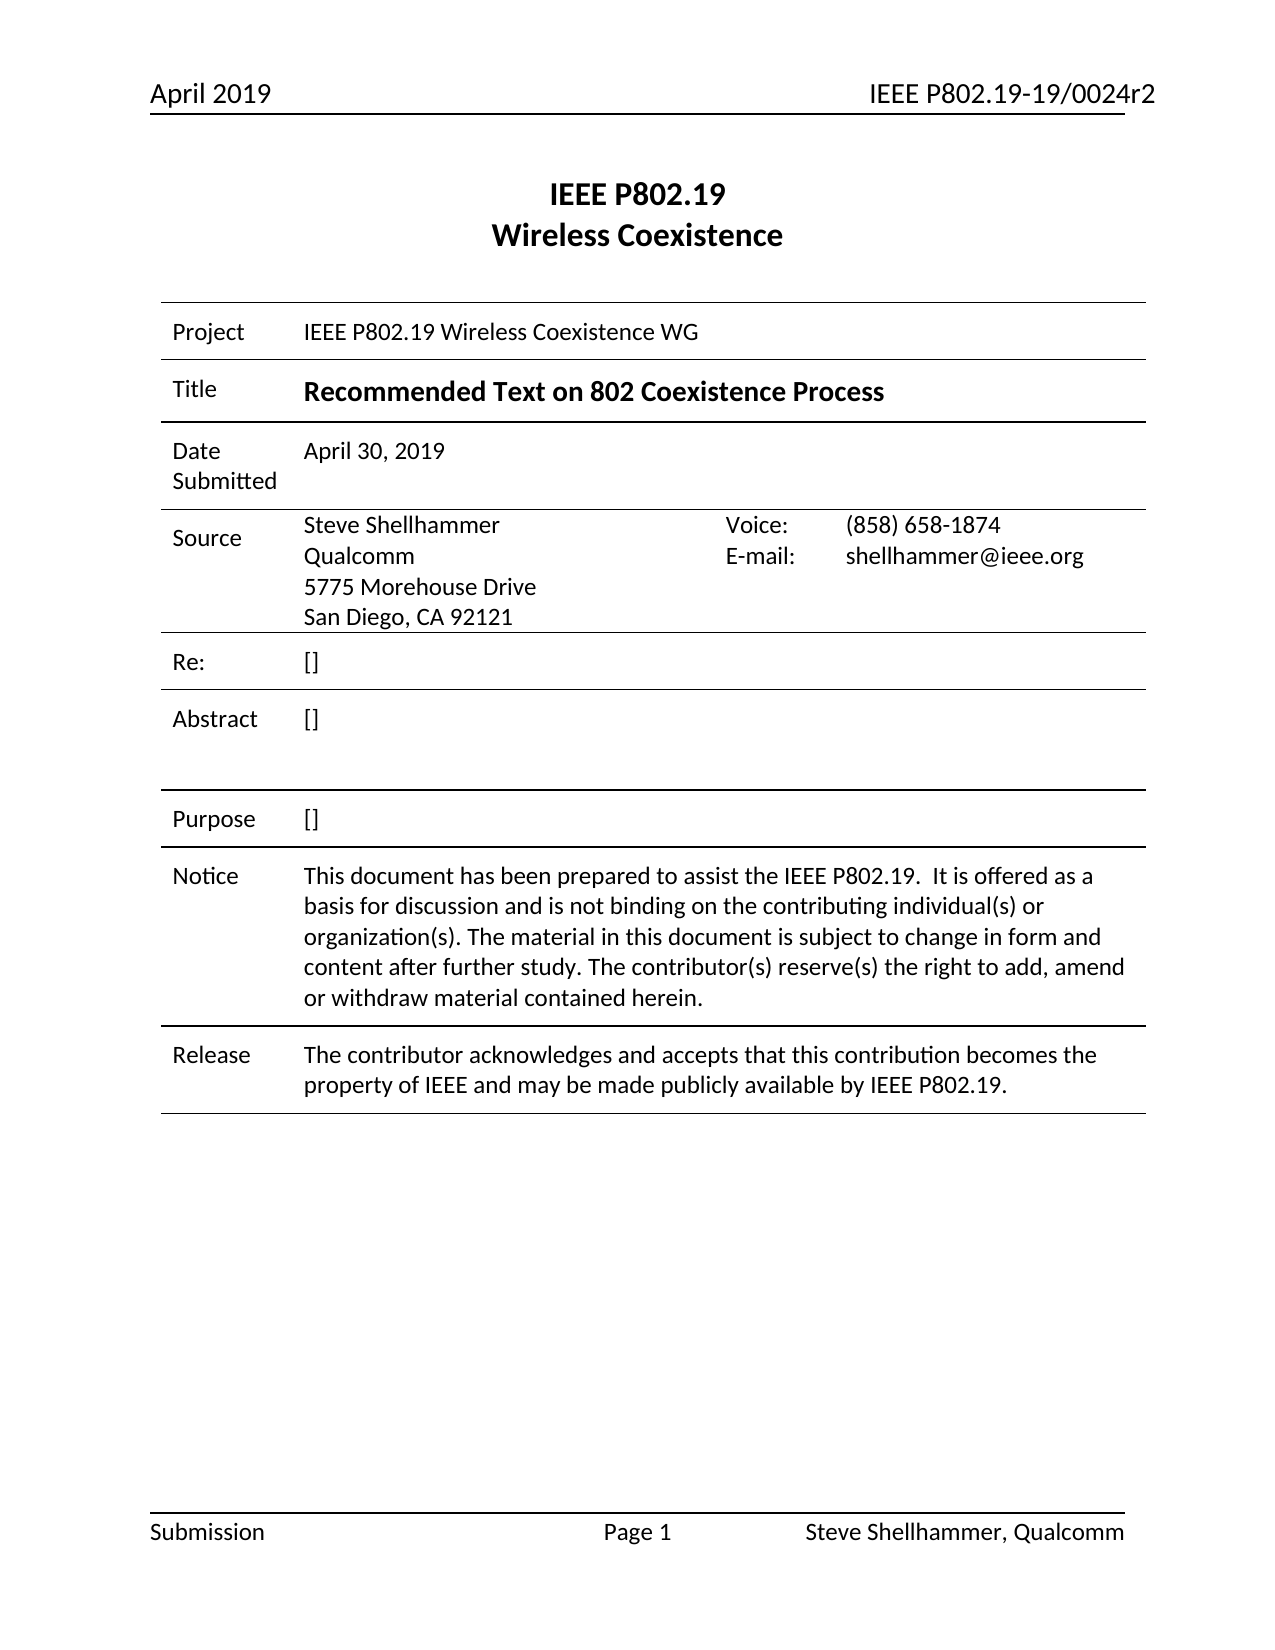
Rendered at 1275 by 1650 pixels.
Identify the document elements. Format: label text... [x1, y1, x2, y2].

table_cell Source [161, 510, 292, 632]
table_cell Steve Shellhammer Qualcomm 5775 Morehouse Drive San Diego, CA 92121 [293, 510, 714, 632]
table_cell April 30, 2019 [293, 423, 1146, 508]
table_cell Recommended Text on 802 Coexistence Process [293, 360, 1146, 421]
table_cell [] [293, 791, 1146, 846]
text Wireless Coexistence [150, 214, 1125, 255]
table_cell Purpose [161, 791, 292, 846]
table_cell Notice [161, 848, 292, 1025]
table_cell Voice: (858) 658-1874 E-mail: shellhammer@ieee.org [714, 510, 1146, 632]
table_header Project [161, 303, 292, 359]
table_cell Release [161, 1027, 292, 1113]
table_cell Date Submitted [161, 423, 292, 508]
table_cell Re: [161, 633, 292, 689]
table_cell [] [293, 633, 1146, 689]
table_cell [] [293, 690, 1146, 789]
table_cell Title [161, 360, 292, 421]
table_cell Abstract [161, 690, 292, 789]
text IEEE P802.19 [150, 173, 1125, 214]
table_cell The contributor acknowledges and accepts that this contribution becomes the property of IEEE and may be made publicly available by IEEE P802.19. [293, 1027, 1146, 1113]
table_cell This document has been prepared to assist the IEEE P802.19. It is offered as a basis for discussion and is not binding on the contributing individual(s) or organization(s). The material in this document is subject to change in form and content after further study. The contributor(s) reserve(s) the right to add, amend or withdraw material contained herein. [293, 848, 1146, 1025]
table_header IEEE P802.19 Wireless Coexistence WG [293, 303, 1146, 359]
